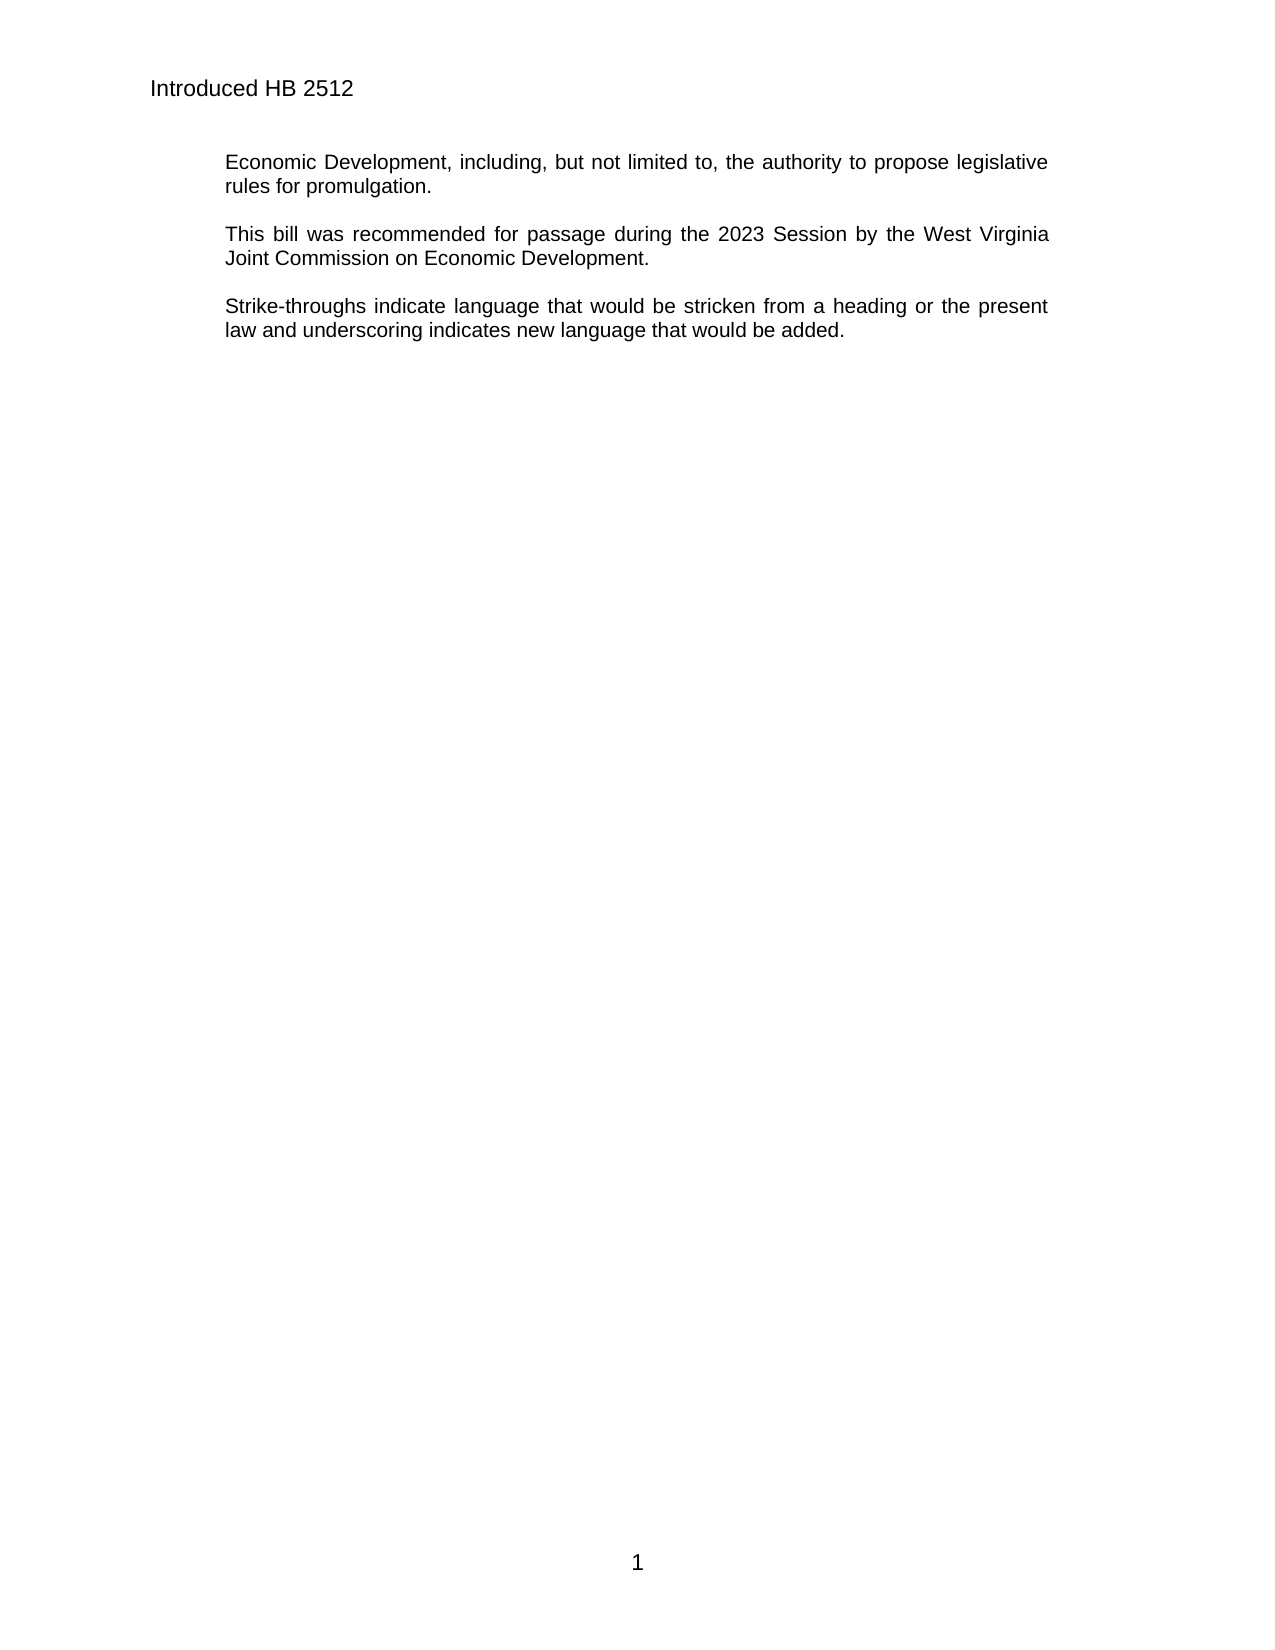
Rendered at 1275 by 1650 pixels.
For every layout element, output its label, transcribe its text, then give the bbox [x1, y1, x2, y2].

text Strike-throughs indicate language that would be stricken from a heading or the present law and underscoring indicates new language that would be added. [225, 294, 1050, 342]
text This bill was recommended for passage during the 2023 Session by the West Virginia Joint Commission on Economic Development. [225, 222, 1050, 270]
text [225, 150, 1050, 198]
